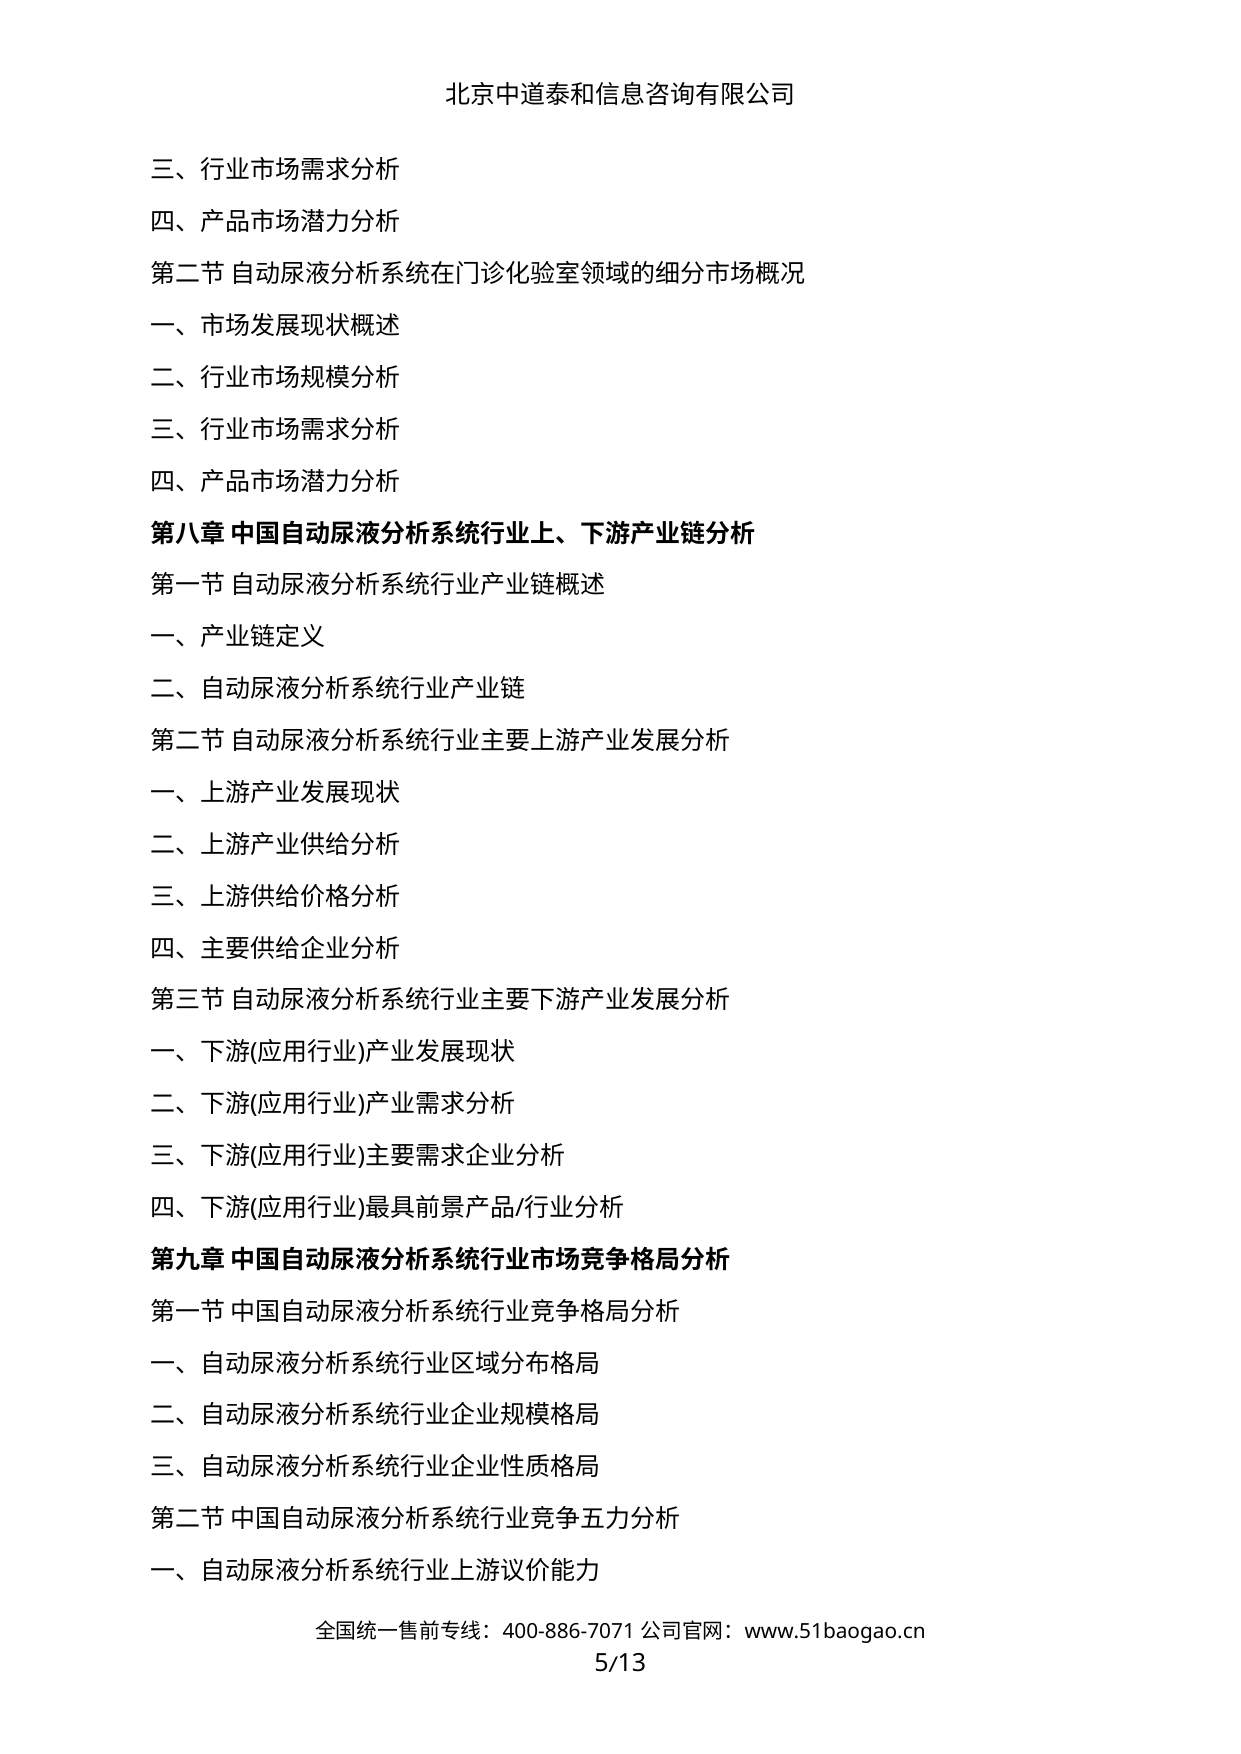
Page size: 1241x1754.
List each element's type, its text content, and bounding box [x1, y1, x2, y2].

text 第一节 自动尿液分析系统行业产业链概述 [150, 565, 1090, 601]
text 第二节 中国自动尿液分析系统行业竞争五力分析 [150, 1499, 1090, 1535]
text 四、产品市场潜力分析 [150, 202, 1090, 238]
text 二、自动尿液分析系统行业产业链 [150, 669, 1090, 705]
text 一、上游产业发展现状 [150, 772, 1090, 809]
text 二、自动尿液分析系统行业企业规模格局 [150, 1395, 1090, 1431]
text 二、行业市场规模分析 [150, 357, 1090, 394]
text 一、产业链定义 [150, 617, 1090, 653]
text 一、下游(应用行业)产业发展现状 [150, 1032, 1090, 1068]
text 一、市场发展现状概述 [150, 306, 1090, 342]
text 第八章 中国自动尿液分析系统行业上、下游产业链分析 [150, 513, 1090, 549]
text 一、自动尿液分析系统行业上游议价能力 [150, 1551, 1090, 1587]
text 二、上游产业供给分析 [150, 824, 1090, 861]
text 三、上游供给价格分析 [150, 876, 1090, 912]
text 第二节 自动尿液分析系统在门诊化验室领域的细分市场概况 [150, 254, 1090, 290]
text 第九章 中国自动尿液分析系统行业市场竞争格局分析 [150, 1239, 1090, 1276]
text 三、自动尿液分析系统行业企业性质格局 [150, 1447, 1090, 1483]
text 第三节 自动尿液分析系统行业主要下游产业发展分析 [150, 980, 1090, 1016]
text 四、产品市场潜力分析 [150, 461, 1090, 497]
text 一、自动尿液分析系统行业区域分布格局 [150, 1343, 1090, 1379]
text 二、下游(应用行业)产业需求分析 [150, 1084, 1090, 1120]
text 三、下游(应用行业)主要需求企业分析 [150, 1136, 1090, 1172]
text 第一节 中国自动尿液分析系统行业竞争格局分析 [150, 1291, 1090, 1327]
text 四、主要供给企业分析 [150, 928, 1090, 964]
text 三、行业市场需求分析 [150, 150, 1090, 186]
text 三、行业市场需求分析 [150, 409, 1090, 446]
text 四、下游(应用行业)最具前景产品/行业分析 [150, 1187, 1090, 1224]
text 第二节 自动尿液分析系统行业主要上游产业发展分析 [150, 721, 1090, 757]
